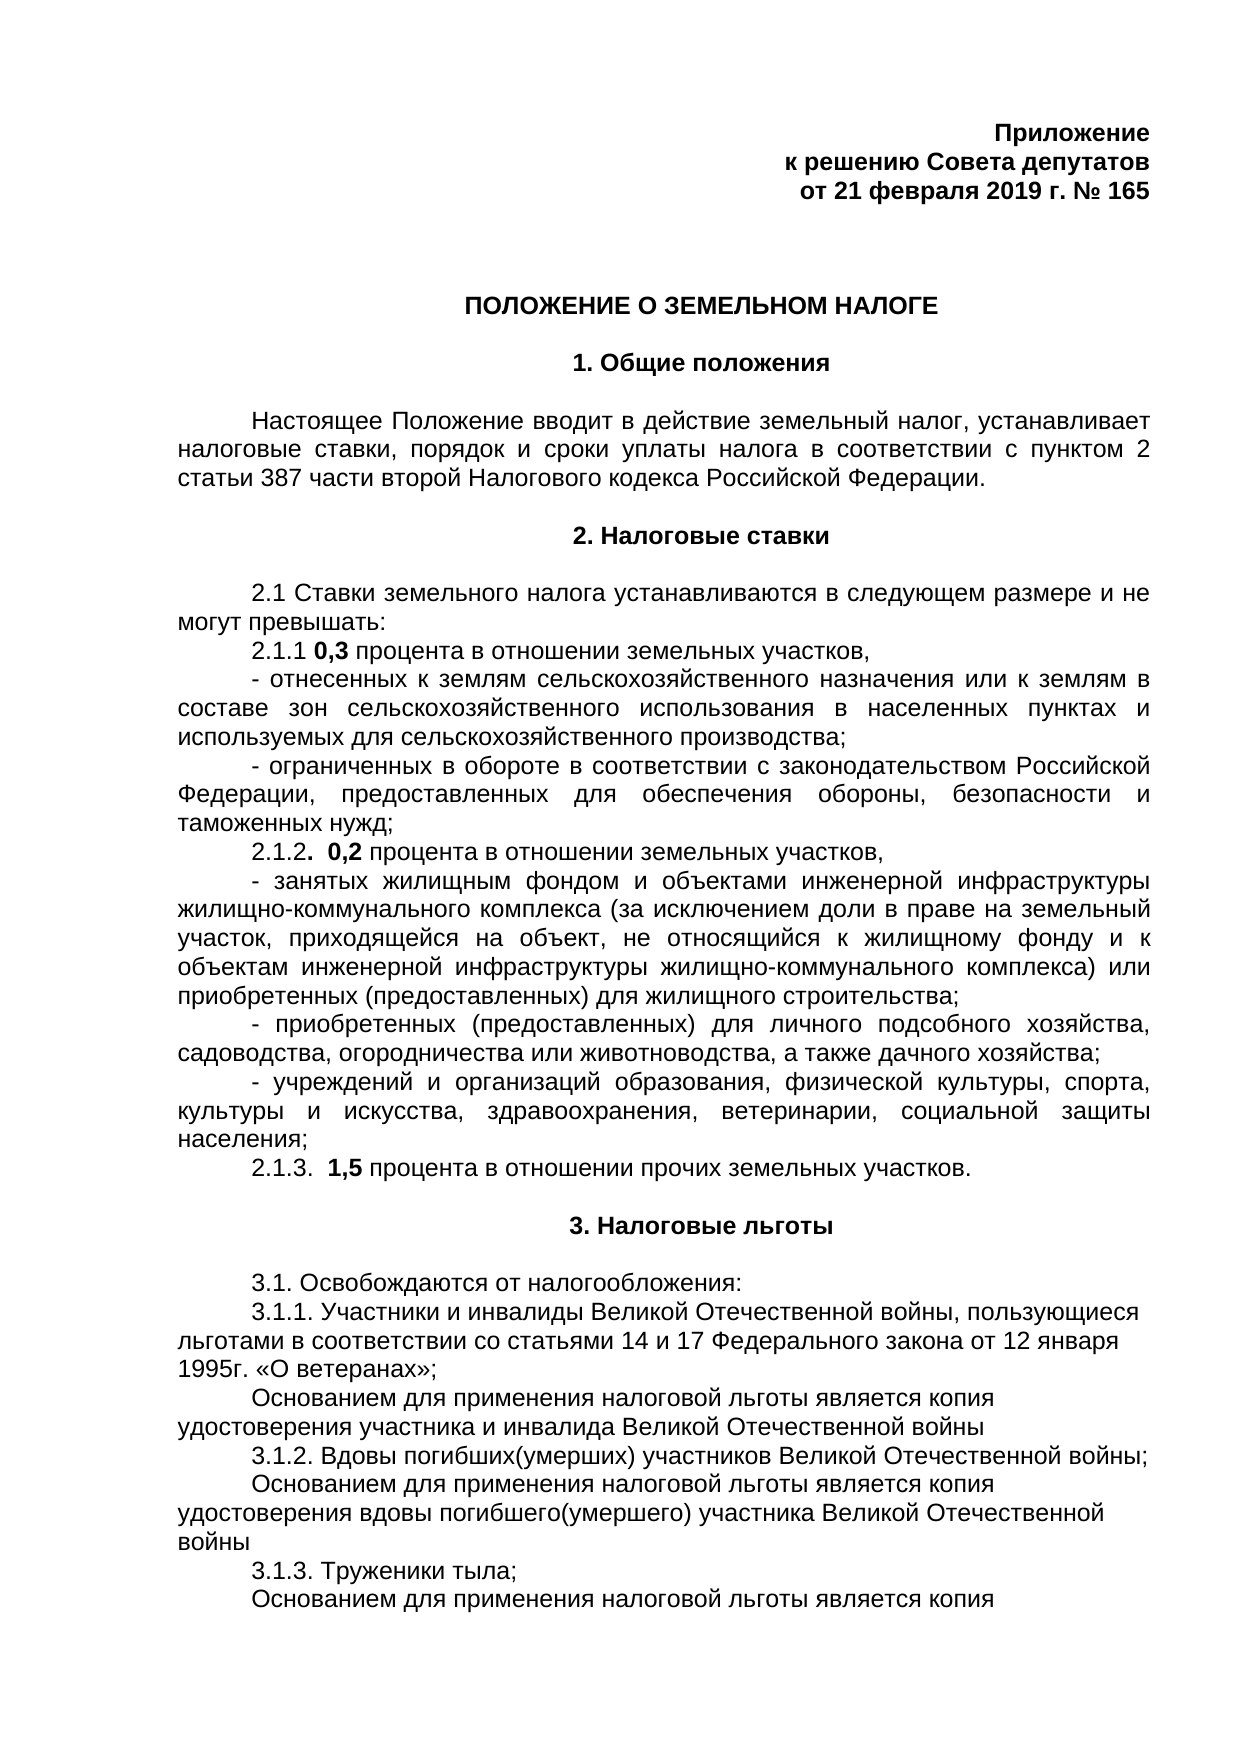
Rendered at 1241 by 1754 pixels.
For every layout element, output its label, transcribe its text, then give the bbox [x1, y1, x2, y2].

text - занятых жилищным фондом и объектами инженерной инфраструктуры жилищно-коммунального комплекса (за исключением доли в праве на земельный участок, приходящейся на объект, не относящийся к жилищному фонду и к объектам инженерной инфраструктуры жилищно-коммунального комплекса) или приобретенных (предоставленных) для жилищного строительства; [177, 866, 1152, 1009]
text 1. Общие положения [177, 348, 1152, 377]
text Настоящее Положение вводит в действие земельный налог, устанавливает налоговые ставки, порядок и сроки уплаты налога в соответствии с пунктом 2 статьи 387 части второй Налогового кодекса Российской Федерации. [177, 406, 1152, 492]
text ПОЛОЖЕНИЕ О ЗЕМЕЛЬНОМ НАЛОГЕ [177, 291, 1152, 319]
text - отнесенных к землям сельскохозяйственного назначения или к землям в составе зон сельскохозяйственного использования в населенных пунктах и используемых для сельскохозяйственного производства; [177, 664, 1152, 751]
text Основанием для применения налоговой льготы является копия удостоверения вдовы погибшего(умершего) участника Великой Отечественной войны [177, 1469, 1152, 1556]
text 2.1 Ставки земельного налога устанавливаются в следующем размере и не могут превышать: [177, 578, 1152, 636]
text 3. Налоговые льготы [177, 1211, 1152, 1239]
text 3.1.2. Вдовы погибших(умерших) участников Великой Отечественной войны; [177, 1441, 1152, 1469]
text 3.1. Освобождаются от налогообложения: [177, 1268, 1152, 1297]
text 2.1.1 0,3 процента в отношении земельных участков, [177, 636, 1152, 664]
text - учреждений и организаций образования, физической культуры, спорта, культуры и искусства, здравоохранения, ветеринарии, социальной защиты населения; [177, 1067, 1152, 1153]
list от 21 февраля 2019 г. № 165 [776, 176, 1150, 204]
text - приобретенных (предоставленных) для личного подсобного хозяйства, садоводства, огородничества или животноводства, а также дачного хозяйства; [177, 1009, 1152, 1067]
text 3.1.3. Труженики тыла; [177, 1556, 1152, 1584]
text 2.1.2. 0,2 процента в отношении земельных участков, [177, 837, 1152, 866]
text 3.1.1. Участники и инвалиды Великой Отечественной войны, пользующиеся льготами в соответствии со статьями 14 и 17 Федерального закона от 12 января 1995г. «О ветеранах»; [177, 1297, 1152, 1383]
text Основанием для применения налоговой льготы является копия удостоверения участника и инвалида Великой Отечественной войны [177, 1383, 1152, 1441]
text 2.1.3. 1,5 процента в отношении прочих земельных участков. [177, 1153, 1152, 1182]
text к решению Совета депутатов [177, 147, 1150, 176]
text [177, 1584, 1152, 1613]
text 2. Налоговые ставки [177, 521, 1152, 549]
text - ограниченных в обороте в соответствии с законодательством Российской Федерации, предоставленных для обеспечения обороны, безопасности и таможенных нужд; [177, 751, 1152, 837]
text Приложение [177, 118, 1150, 147]
